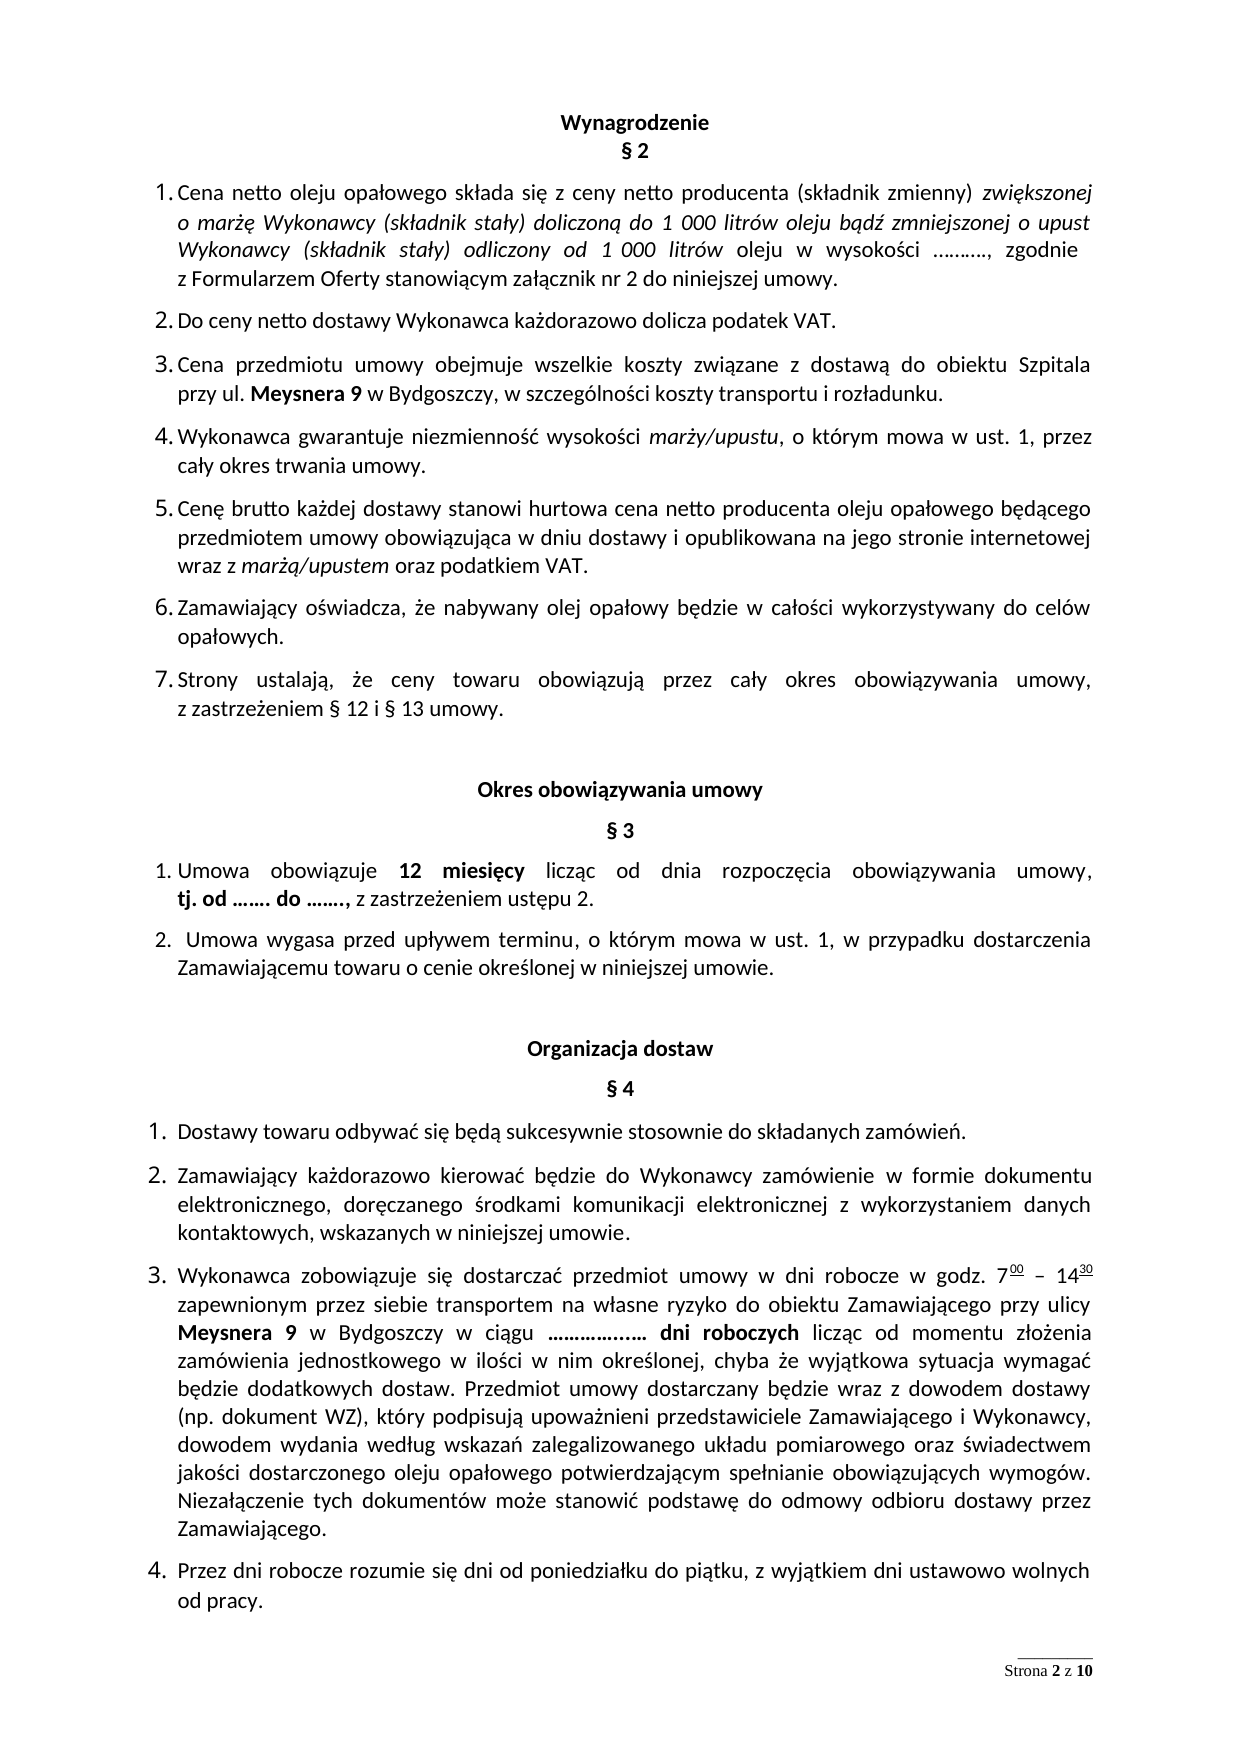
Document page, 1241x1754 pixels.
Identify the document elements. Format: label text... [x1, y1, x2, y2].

list Umowa obowiązuje 12 miesięcy licząc od dnia rozpoczęcia obowiązywania umowy, tj. od ……. do ……., z zastrzeżeniem ustępu 2. [154, 856, 1092, 912]
list Przez dni robocze rozumie się dni od poniedziałku do piątku, z wyjątkiem dni ustawowo wolnych od pracy. [148, 1554, 1092, 1614]
text Okres obowiązywania umowy [148, 775, 1092, 803]
text Wynagrodzenie [177, 108, 1092, 136]
list Wykonawca zobowiązuje się dostarczać przedmiot umowy w dni robocze w godz. 700 – 1430 zapewnionym przez siebie transportem na własne ryzyko do obiektu Zamawiającego przy ulicy Meysnera 9 w Bydgoszczy w ciągu …………...… dni roboczych licząc od momentu złożenia zamówienia jednostkowego w ilości w nim określonej, chyba że wyjątkowa sytuacja wymagać będzie dodatkowych dostaw. Przedmiot umowy dostarczany będzie wraz z dowodem dostawy (np. dokument WZ), który podpisują upoważnieni przedstawiciele Zamawiającego i Wykonawcy, dowodem wydania według wskazań zalegalizowanego układu pomiarowego oraz świadectwem jakości dostarczonego oleju opałowego potwierdzającym spełnianie obowiązujących wymogów. Niezałączenie tych dokumentów może stanowić podstawę do odmowy odbioru dostawy przez Zamawiającego. [148, 1258, 1092, 1542]
list Wykonawca gwarantuje niezmienność wysokości marży/upustu, o którym mowa w ust. 1, przez cały okres trwania umowy. [154, 420, 1092, 479]
list Cenę brutto każdej dostawy stanowi hurtowa cena netto producenta oleju opałowego będącego przedmiotem umowy obowiązująca w dniu dostawy i opublikowana na jego stronie internetowej wraz z marżą/upustem oraz podatkiem VAT. [154, 491, 1092, 579]
list Do ceny netto dostawy Wykonawca każdorazowo dolicza podatek VAT. [154, 304, 1092, 335]
list Cena netto oleju opałowego składa się z ceny netto producenta (składnik zmienny) zwiększonej o marżę Wykonawcy (składnik stały) doliczoną do 1 000 litrów oleju bądź zmniejszonej o upust Wykonawcy (składnik stały) odliczony od 1 000 litrów oleju w wysokości ………., zgodnie z Formularzem Oferty stanowiącym załącznik nr 2 do niniejszej umowy. [154, 176, 1092, 292]
text § 3 [148, 816, 1092, 844]
list Zamawiający każdorazowo kierować będzie do Wykonawcy zamówienie w formie dokumentu elektronicznego, doręczanego środkami komunikacji elektronicznej z wykorzystaniem danych kontaktowych, wskazanych w niniejszej umowie. [148, 1159, 1092, 1246]
text § 4 [148, 1074, 1092, 1102]
list Cena przedmiotu umowy obejmuje wszelkie koszty związane z dostawą do obiektu Szpitala przy ul. Meysnera 9 w Bydgoszczy, w szczególności koszty transportu i rozładunku. [154, 348, 1092, 407]
list Strony ustalają, że ceny towaru obowiązują przez cały okres obowiązywania umowy, z zastrzeżeniem § 12 i § 13 umowy. [154, 663, 1092, 722]
list Umowa wygasa przed upływem terminu, o którym mowa w ust. 1, w przypadku dostarczenia Zamawiającemu towaru o cenie określonej w niniejszej umowie. [154, 925, 1092, 981]
text Organizacja dostaw [148, 1034, 1092, 1062]
text § 2 [177, 136, 1092, 164]
list Dostawy towaru odbywać się będą sukcesywnie stosownie do składanych zamówień. [148, 1115, 1092, 1146]
list Zamawiający oświadcza, że nabywany olej opałowy będzie w całości wykorzystywany do celów opałowych. [154, 591, 1092, 651]
